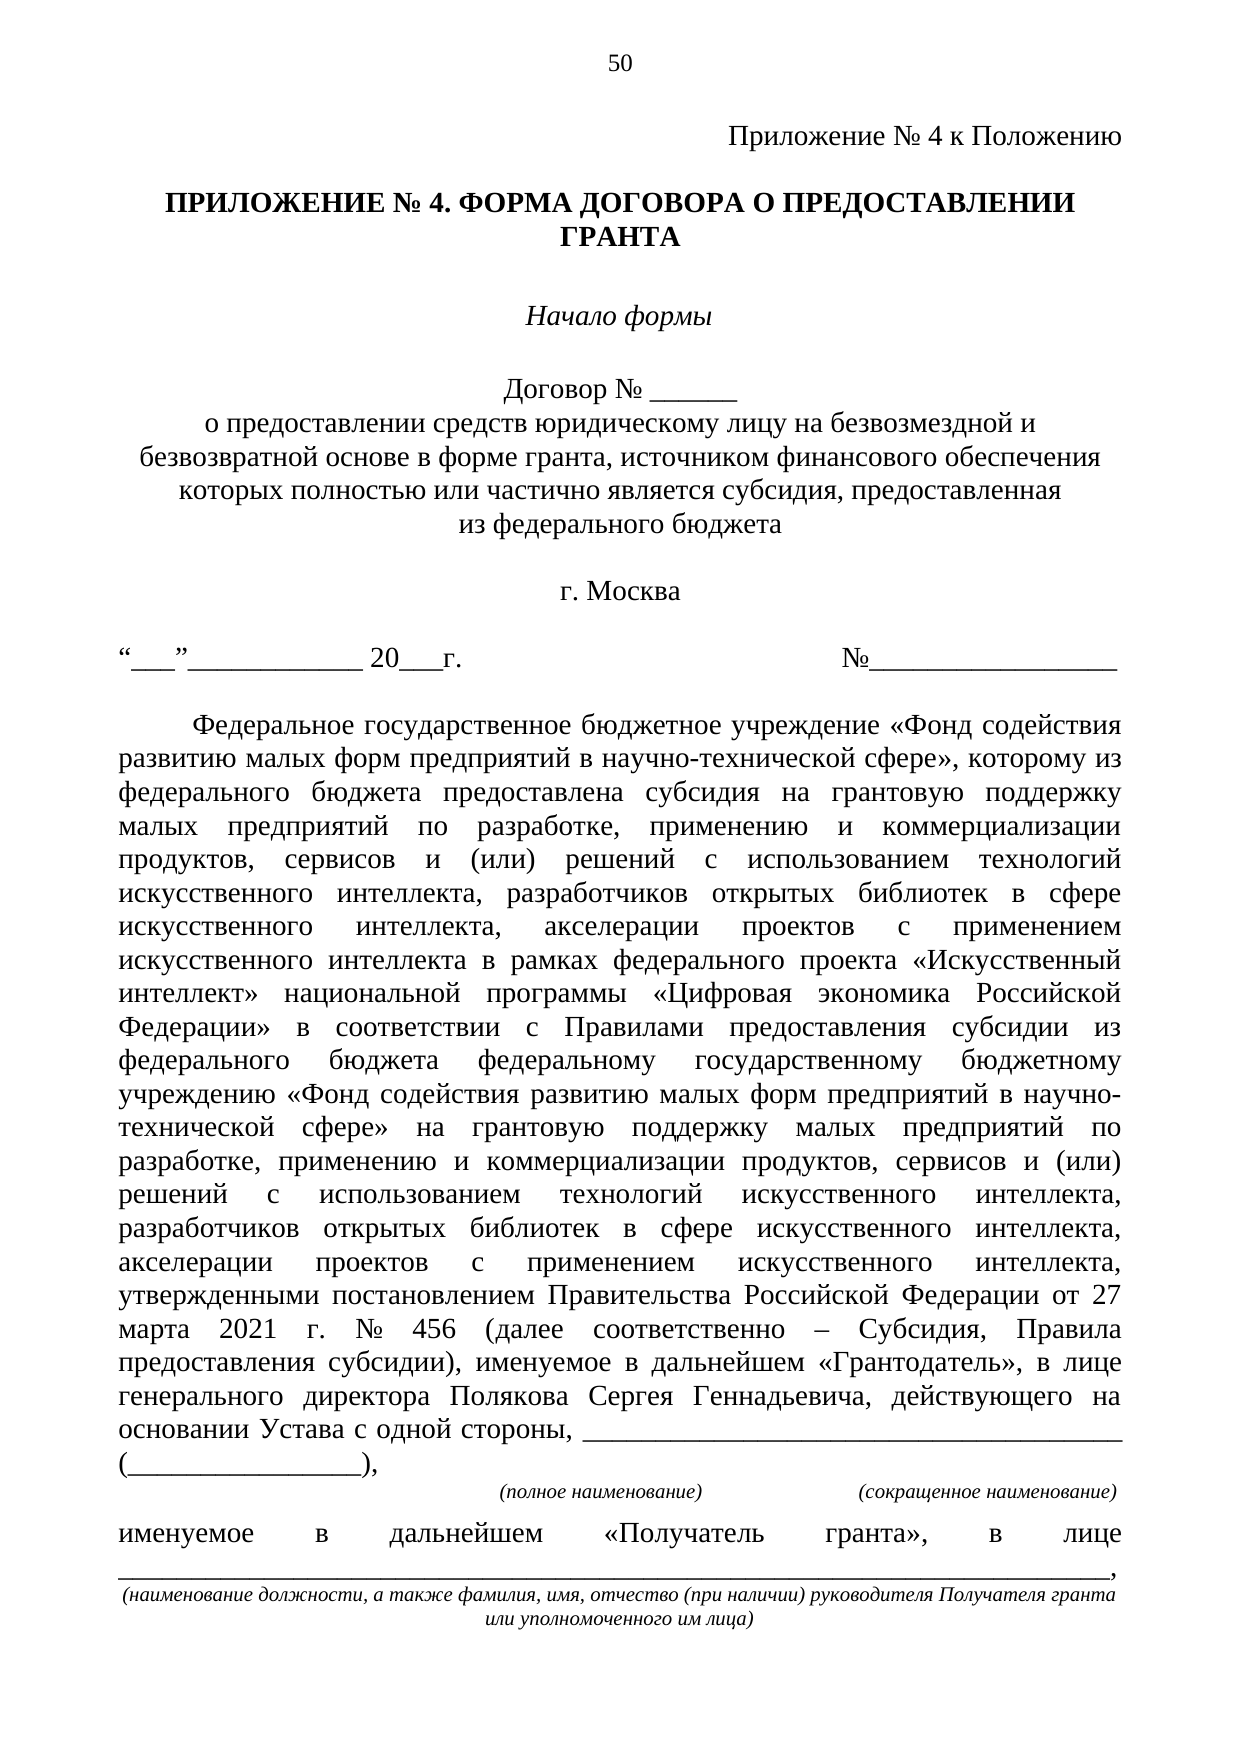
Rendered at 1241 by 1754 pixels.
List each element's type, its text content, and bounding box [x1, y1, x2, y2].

text (полное наименование) (сокращенное наименование) [118, 1478, 1122, 1503]
text Федеральное государственное бюджетное учреждение «Фонд содействия развитию малых форм предприятий в научно-технической сфере», которому из федерального бюджета предоставлена субсидия на грантовую поддержку малых предприятий по разработке, применению и коммерциализации продуктов, сервисов и (или) решений с использованием технологий искусственного интеллекта, разработчиков открытых библиотек в сфере искусственного интеллекта, акселерации проектов с применением искусственного интеллекта в рамках федерального проекта «Искусственный интеллект» национальной программы «Цифровая экономика Российской Федерации» в соответствии с Правилами предоставления субсидии из федерального бюджета федеральному государственному бюджетному учреждению «Фонд содействия развитию малых форм предприятий в научно-технической сфере» на грантовую поддержку малых предприятий по разработке, применению и коммерциализации продуктов, сервисов и (или) решений с использованием технологий искусственного интеллекта, разработчиков открытых библиотек в сфере искусственного интеллекта, акселерации проектов с применением искусственного интеллекта, утвержденными постановлением Правительства Российской Федерации от 27 марта 2021 г. № 456 (далее соответственно – Субсидия, Правила предоставления субсидии), именуемое в дальнейшем «Грантодатель», в лице генерального директора Полякова Сергея Геннадьевича, действующего на основании Устава с одной стороны, _____________________________________ (________________), [118, 707, 1122, 1478]
text о предоставлении средств юридическому лицу на безвозмездной и безвозвратной основе в форме гранта, источником финансового обеспечения которых полностью или частично является субсидия, предоставленная из федерального бюджета [118, 405, 1122, 539]
text Приложение № 4 к Положению [118, 118, 1122, 152]
text Начало формы [118, 298, 1122, 332]
text Договор № ______ [118, 372, 1122, 405]
text (наименование должности, а также фамилия, имя, отчество (при наличии) руководителя Получателя гранта или уполномоченного им лица) [118, 1582, 1122, 1630]
text г. Москва [118, 573, 1122, 606]
text именуемое в дальнейшем «Получатель гранта», в лице ____________________________________________________________________, [118, 1515, 1122, 1582]
list ПРИЛОЖЕНИЕ № 4. ФОРМА ДОГОВОРА О ПРЕДОСТАВЛЕНИИ ГРАНТА [118, 185, 1122, 252]
text “___”____________ 20___г. №_________________ [118, 640, 1122, 673]
